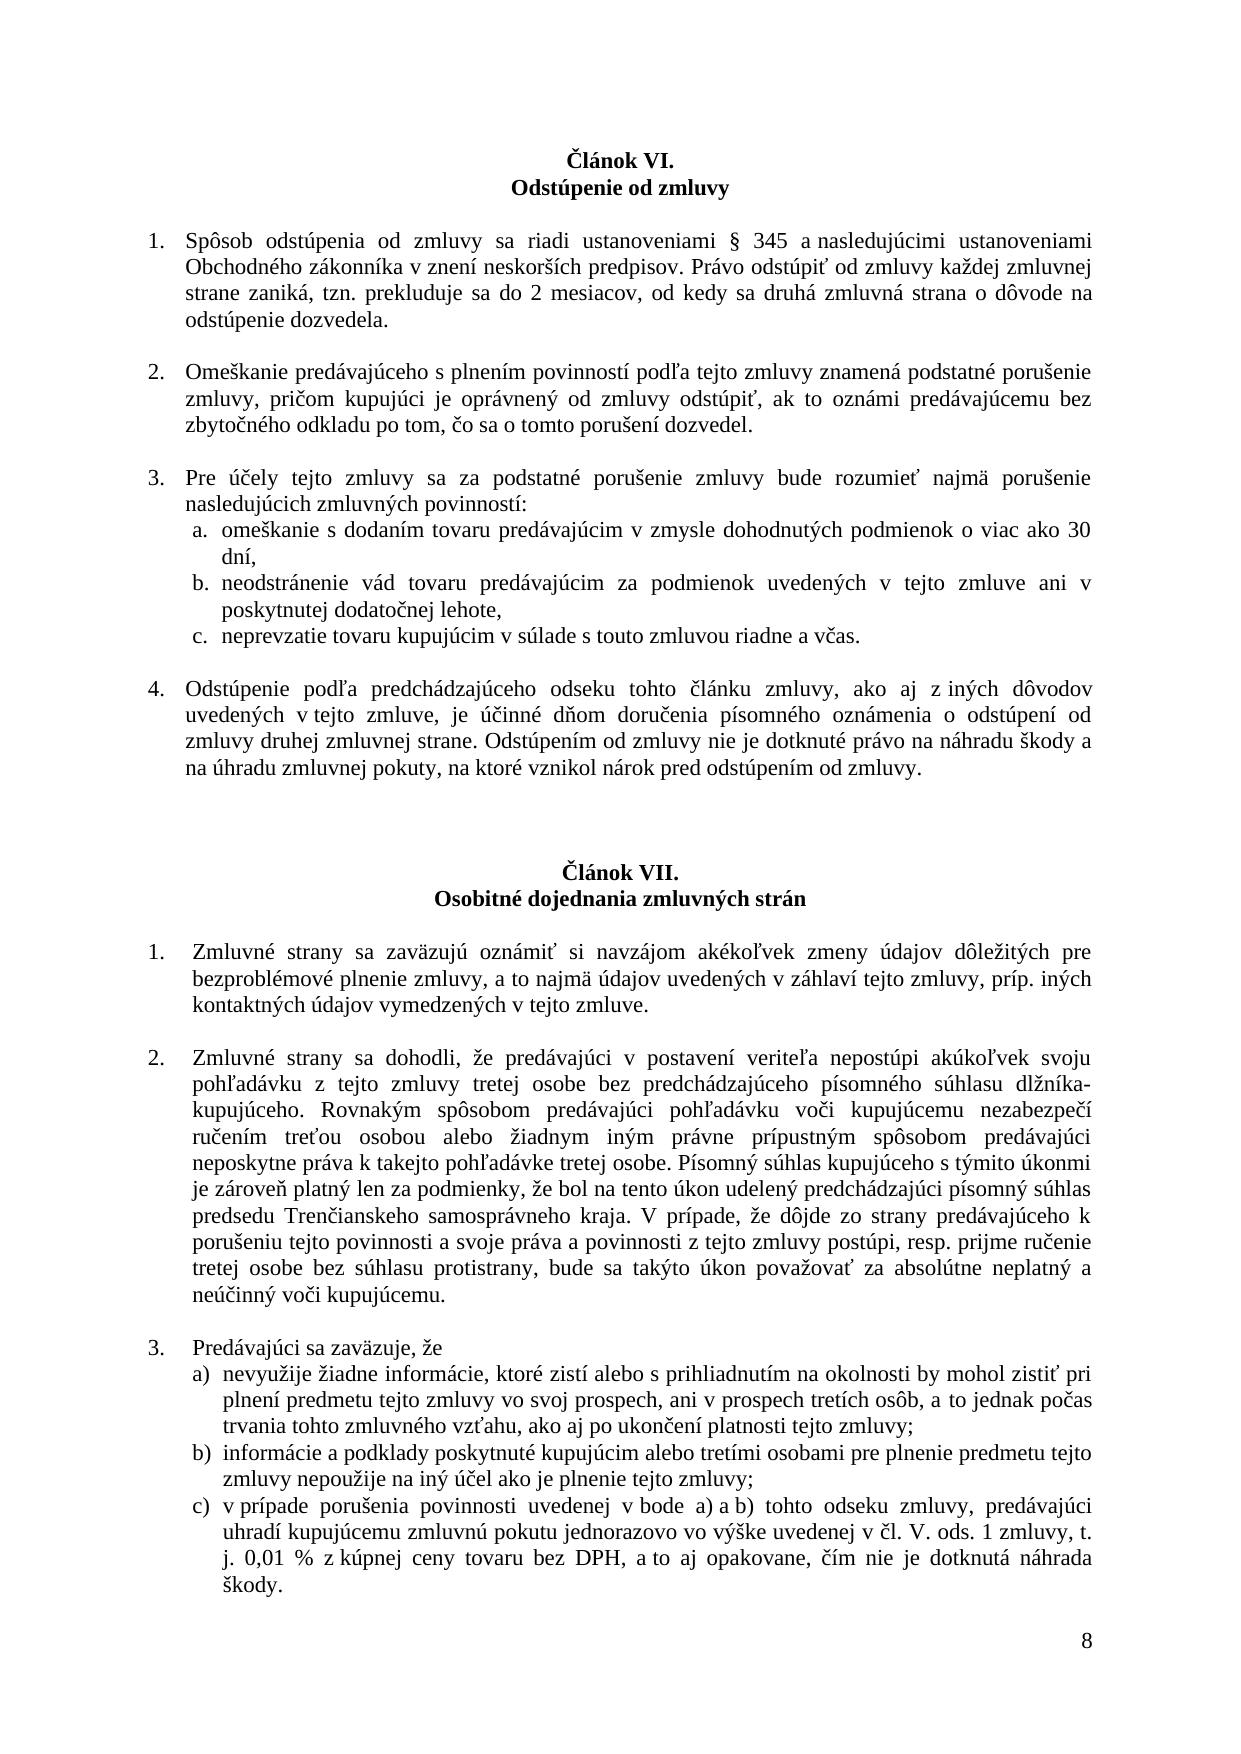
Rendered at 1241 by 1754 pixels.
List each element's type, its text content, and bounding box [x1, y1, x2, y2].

text Článok VI. [148, 148, 1093, 174]
list Pre účely tejto zmluvy sa za podstatné porušenie zmluvy bude rozumieť najmä porušenie nasledujúcich zmluvných povinností: [148, 464, 1093, 517]
list informácie a podklady poskytnuté kupujúcim alebo tretími osobami pre plnenie predmetu tejto zmluvy nepoužije na iný účel ako je plnenie tejto zmluvy; [192, 1439, 1093, 1492]
text Osobitné dojednania zmluvných strán [148, 886, 1093, 912]
text Článok VII. [148, 859, 1093, 886]
list neodstránenie vád tovaru predávajúcim za podmienok uvedených v tejto zmluve ani v poskytnutej dodatočnej lehote, [192, 569, 1093, 622]
list nevyužije žiadne informácie, ktoré zistí alebo s prihliadnutím na okolnosti by mohol zistiť pri plnení predmetu tejto zmluvy vo svoj prospech, ani v prospech tretích osôb, a to jednak počas trvania tohto zmluvného vzťahu, ako aj po ukončení platnosti tejto zmluvy; [192, 1360, 1093, 1439]
list Odstúpenie podľa predchádzajúceho odseku tohto článku zmluvy, ako aj z iných dôvodov uvedených v tejto zmluve, je účinné dňom doručenia písomného oznámenia o odstúpení od zmluvy druhej zmluvnej strane. Odstúpením od zmluvy nie je dotknuté právo na náhradu škody a na úhradu zmluvnej pokuty, na ktoré vznikol nárok pred odstúpením od zmluvy. [148, 675, 1093, 780]
list v prípade porušenia povinnosti uvedenej v bode a) a b) tohto odseku zmluvy, predávajúci uhradí kupujúcemu zmluvnú pokutu jednorazovo vo výške uvedenej v čl. V. ods. 1 zmluvy, t. j. 0,01 % z kúpnej ceny tovaru bez DPH, a to aj opakovane, čím nie je dotknutá náhrada škody. [192, 1492, 1093, 1597]
list Omeškanie predávajúceho s plnením povinností podľa tejto zmluvy znamená podstatné porušenie zmluvy, pričom kupujúci je oprávnený od zmluvy odstúpiť, ak to oznámi predávajúcemu bez zbytočného odkladu po tom, čo sa o tomto porušení dozvedel. [148, 358, 1093, 437]
list neprevzatie tovaru kupujúcim v súlade s touto zmluvou riadne a včas. [192, 622, 1093, 648]
list Zmluvné strany sa zaväzujú oznámiť si navzájom akékoľvek zmeny údajov dôležitých pre bezproblémové plnenie zmluvy, a to najmä údajov uvedených v záhlaví tejto zmluvy, príp. iných kontaktných údajov vymedzených v tejto zmluve. [148, 938, 1093, 1017]
list Spôsob odstúpenia od zmluvy sa riadi ustanoveniami § 345 a nasledujúcimi ustanoveniami Obchodného zákonníka v znení neskorších predpisov. Právo odstúpiť od zmluvy každej zmluvnej strane zaniká, tzn. prekluduje sa do 2 mesiacov, od kedy sa druhá zmluvná strana o dôvode na odstúpenie dozvedela. [148, 227, 1093, 332]
list Predávajúci sa zaväzuje, že [148, 1333, 1093, 1360]
text Odstúpenie od zmluvy [148, 174, 1093, 200]
list omeškanie s dodaním tovaru predávajúcim v zmysle dohodnutých podmienok o viac ako 30 dní, [192, 517, 1093, 569]
list Zmluvné strany sa dohodli, že predávajúci v postavení veriteľa nepostúpi akúkoľvek svoju pohľadávku z tejto zmluvy tretej osobe bez predchádzajúceho písomného súhlasu dlžníka- kupujúceho. Rovnakým spôsobom predávajúci pohľadávku voči kupujúcemu nezabezpečí ručením treťou osobou alebo žiadnym iným právne prípustným spôsobom predávajúci neposkytne práva k takejto pohľadávke tretej osobe. Písomný súhlas kupujúceho s týmito úkonmi je zároveň platný len za podmienky, že bol na tento úkon udelený predchádzajúci písomný súhlas predsedu Trenčianskeho samosprávneho kraja. V prípade, že dôjde zo strany predávajúceho k porušeniu tejto povinnosti a svoje práva a povinnosti z tejto zmluvy postúpi, resp. prijme ručenie tretej osobe bez súhlasu protistrany, bude sa takýto úkon považovať za absolútne neplatný a neúčinný voči kupujúcemu. [148, 1044, 1093, 1307]
